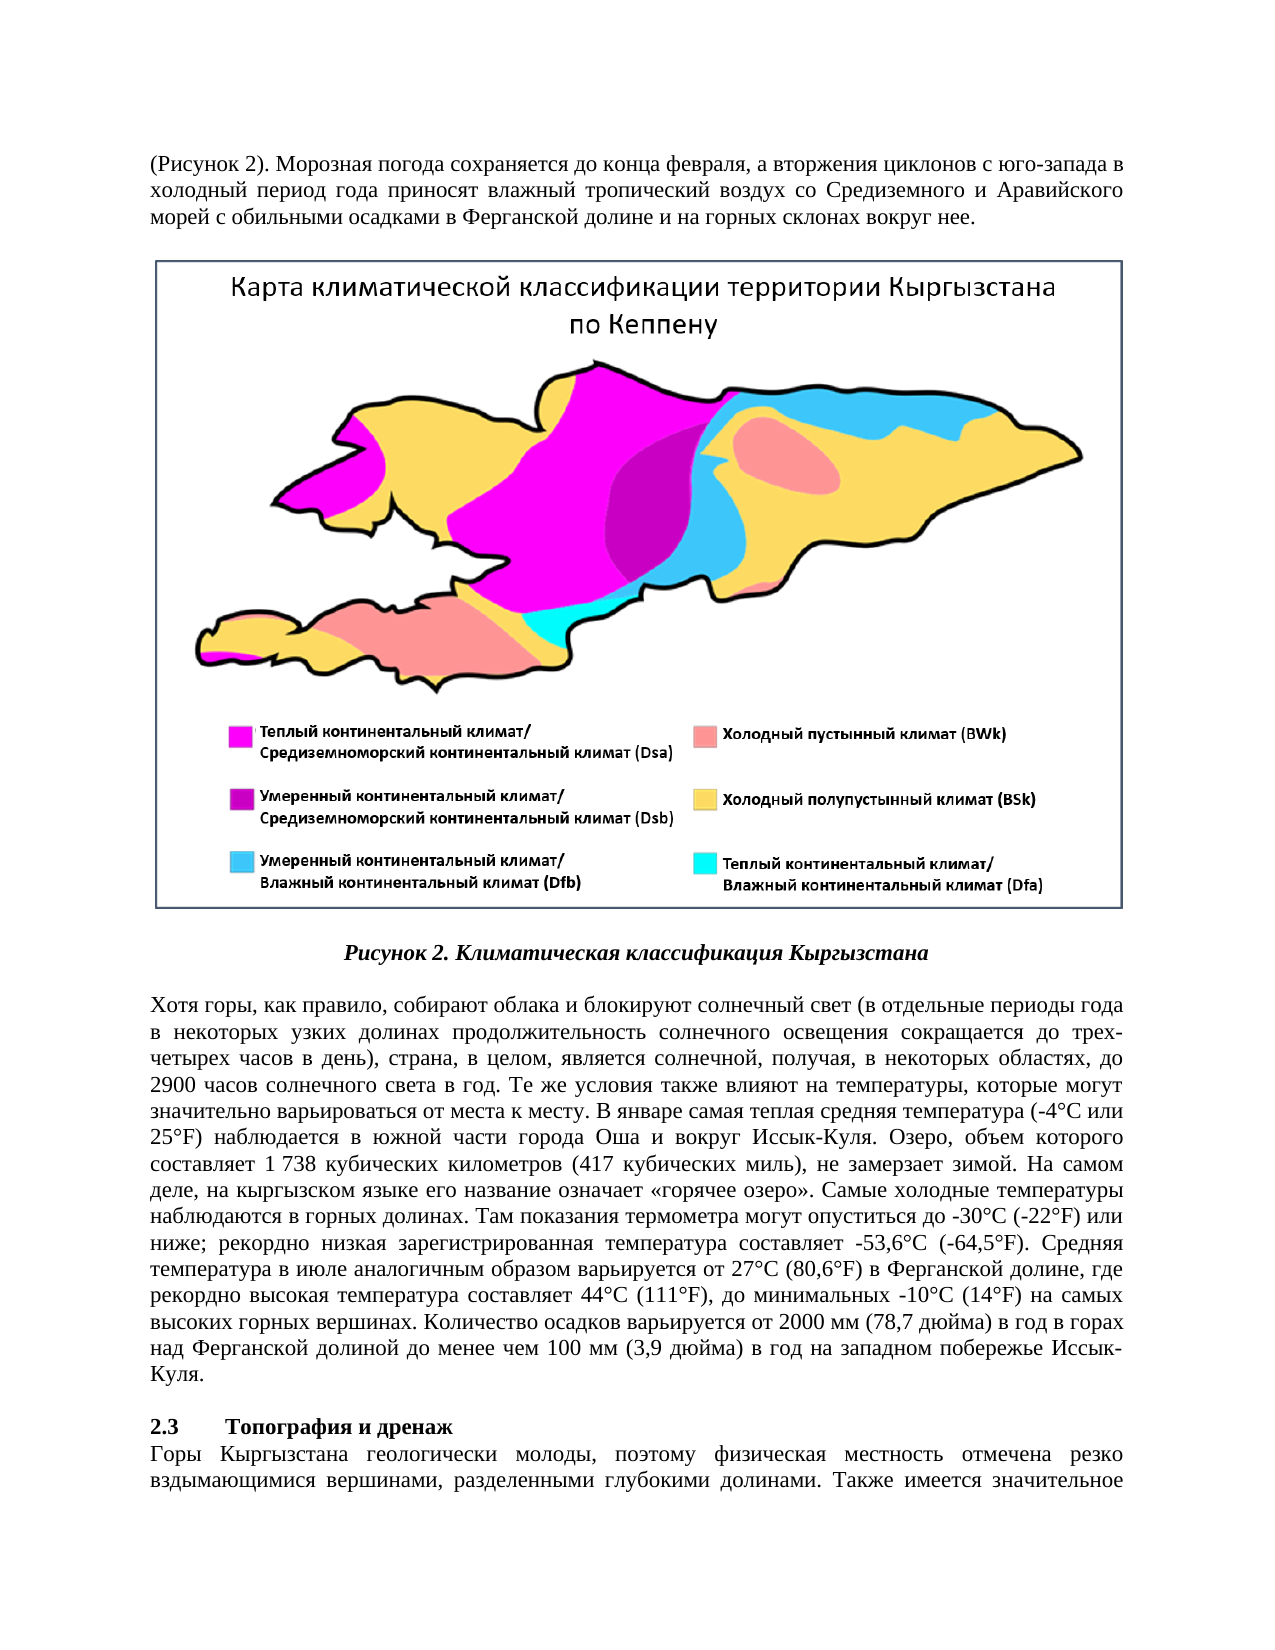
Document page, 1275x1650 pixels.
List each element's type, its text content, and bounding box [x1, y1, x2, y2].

list Топография и дренаж [150, 1413, 1125, 1439]
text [150, 150, 1125, 229]
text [150, 1439, 1125, 1492]
text Хотя горы, как правило, собирают облака и блокируют солнечный свет (в отдельные периоды года в некоторых узких долинах продолжительность солнечного освещения сокращается до трех-четырех часов в день), страна, в целом, является солнечной, получая, в некоторых областях, до 2900 часов солнечного света в год. Те же условия также влияют на температуры, которые могут значительно варьироваться от места к месту. В январе самая теплая средняя температура (-4°C или 25°F) наблюдается в южной части города Оша и вокруг Иссык-Куля. Озеро, объем которого составляет 1 738 кубических километров (417 кубических миль), не замерзает зимой. На самом деле, на кыргызском языке его название означает «горячее озеро». Самые холодные температуры наблюдаются в горных долинах. Там показания термометра могут опуститься до -30°C (-22°F) или ниже; рекордно низкая зарегистрированная температура составляет -53,6°C (-64,5°F). Средняя температура в июле аналогичным образом варьируется от 27°C (80,6°F) в Ферганской долине, где рекордно высокая температура составляет 44°C (111°F), до минимальных -10°C (14°F) на самых высоких горных вершинах. Количество осадков варьируется от 2000 мм (78,7 дюйма) в год в горах над Ферганской долиной до менее чем 100 мм (3,9 дюйма) в год на западном побережье Иссык-Куля. [150, 992, 1125, 1387]
text Рисунок 2. Климатическая классификация Кыргызстана [150, 939, 1125, 965]
picture [150, 255, 1125, 913]
